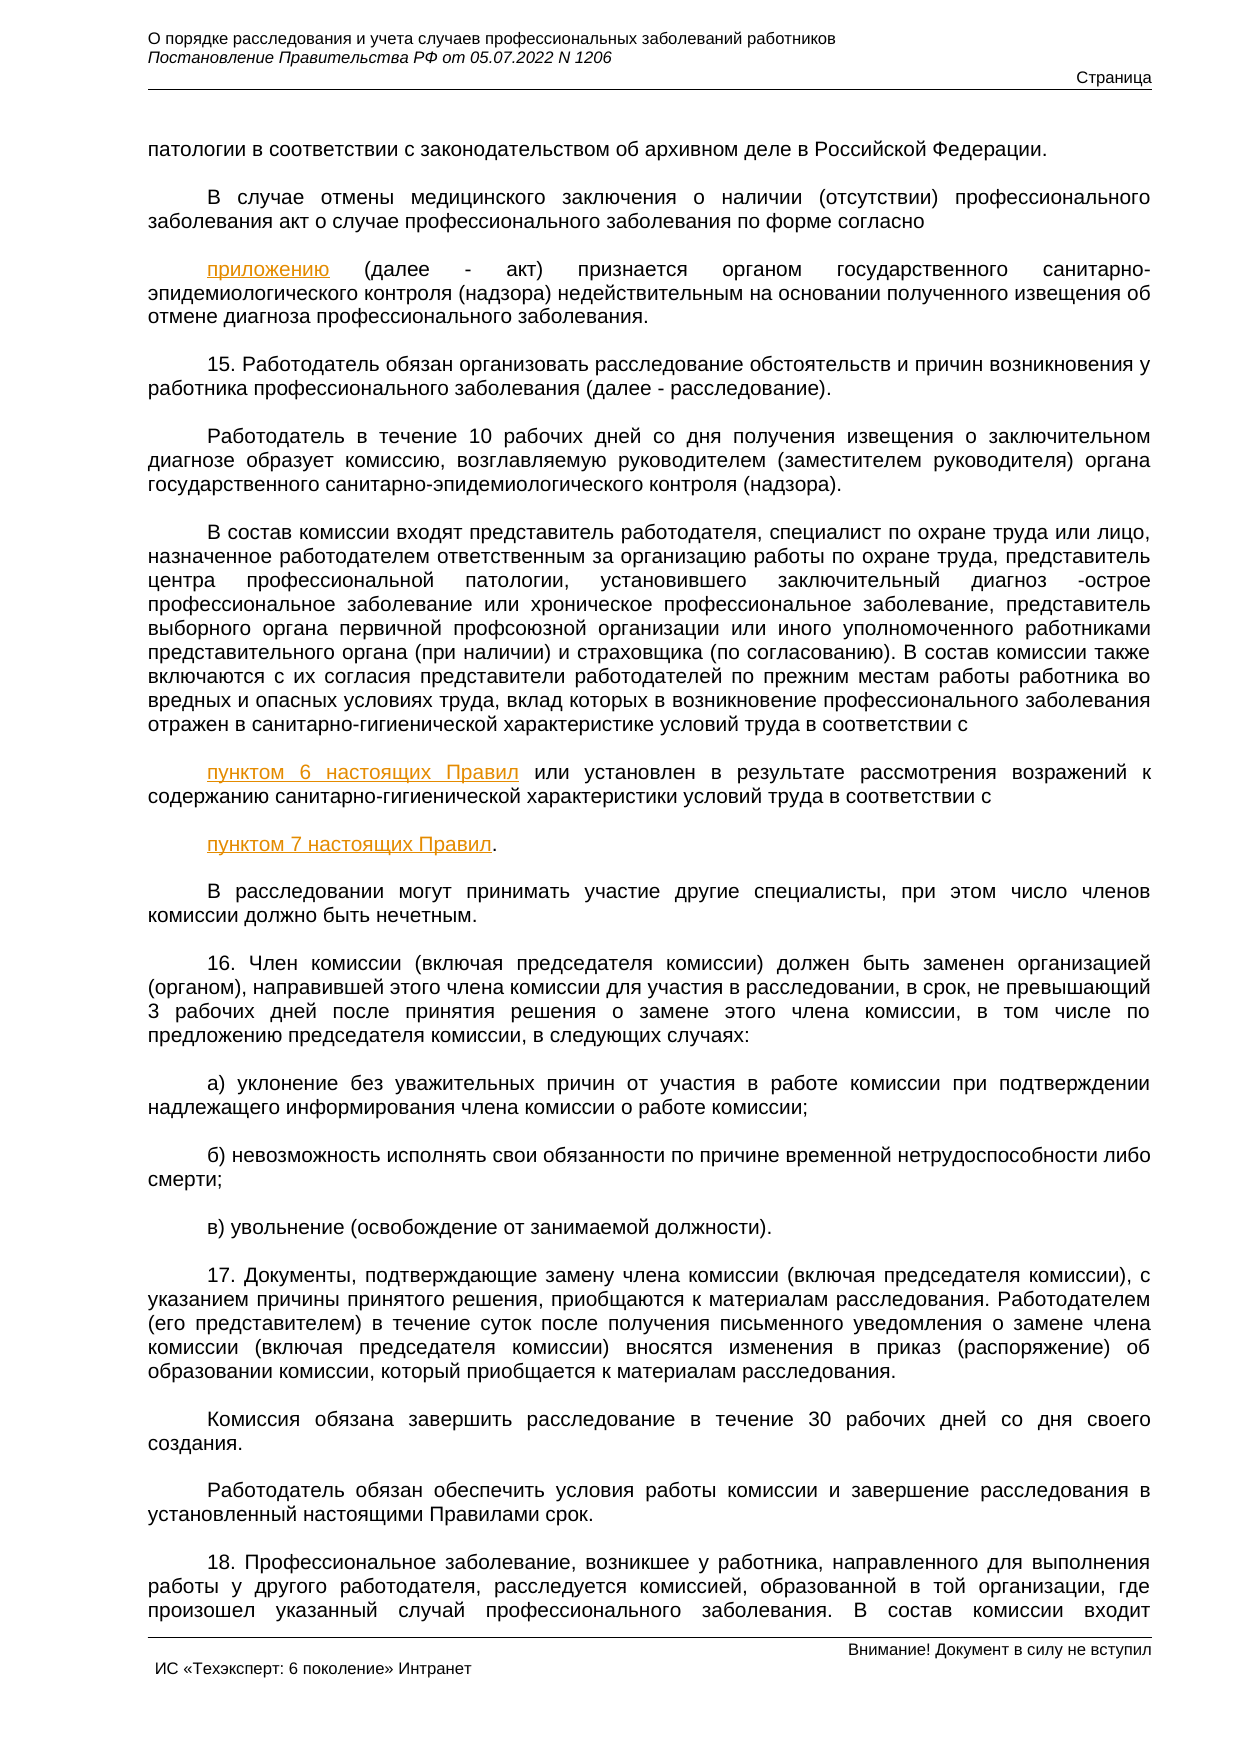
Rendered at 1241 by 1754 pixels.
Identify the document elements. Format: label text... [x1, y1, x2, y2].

text В случае отмены медицинского заключения о наличии (отсутствии) профессионального заболевания акт о случае профессионального заболевания по форме согласно [148, 184, 1152, 232]
text В расследовании могут принимать участие другие специалисты, при этом число членов комиссии должно быть нечетным. [148, 879, 1152, 927]
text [148, 137, 1152, 161]
text Комиссия обязана завершить расследование в течение 30 рабочих дней со дня своего создания. [148, 1406, 1152, 1454]
text в) увольнение (освобождение от занимаемой должности). [148, 1215, 1152, 1239]
text 15. Работодатель обязан организовать расследование обстоятельств и причин возникновения у работника профессионального заболевания (далее - расследование). [148, 352, 1152, 400]
text а) уклонение без уважительных причин от участия в работе комиссии при подтверждении надлежащего информирования члена комиссии о работе комиссии; [148, 1071, 1152, 1119]
text В состав комиссии входят представитель работодателя, специалист по охране труда или лицо, назначенное работодателем ответственным за организацию работы по охране труда, представитель центра профессиональной патологии, установившего заключительный диагноз -острое профессиональное заболевание или хроническое профессиональное заболевание, представитель выборного органа первичной профсоюзной организации или иного уполномоченного работниками представительного органа (при наличии) и страховщика (по согласованию). В состав комиссии также включаются с их согласия представители работодателей по прежним местам работы работника во вредных и опасных условиях труда, вклад которых в возникновение профессионального заболевания отражен в санитарно-гигиенической характеристике условий труда в соответствии с [148, 520, 1152, 736]
text 16. Член комиссии (включая председателя комиссии) должен быть заменен организацией (органом), направившей этого члена комиссии для участия в расследовании, в срок, не превышающий 3 рабочих дней после принятия решения о замене этого члена комиссии, в том числе по предложению председателя комиссии, в следующих случаях: [148, 951, 1152, 1047]
text пунктом 7 настоящих Правил. [148, 831, 1152, 855]
text 17. Документы, подтверждающие замену члена комиссии (включая председателя комиссии), с указанием причины принятого решения, приобщаются к материалам расследования. Работодателем (его представителем) в течение суток после получения письменного уведомления о замене члена комиссии (включая председателя комиссии) вносятся изменения в приказ (распоряжение) об образовании комиссии, который приобщается к материалам расследования. [148, 1263, 1152, 1382]
text пунктом 6 настоящих Правил или установлен в результате рассмотрения возражений к содержанию санитарно-гигиенической характеристики условий труда в соответствии с [148, 759, 1152, 807]
text Работодатель в течение 10 рабочих дней со дня получения извещения о заключительном диагнозе образует комиссию, возглавляемую руководителем (заместителем руководителя) органа государственного санитарно-эпидемиологического контроля (надзора). [148, 424, 1152, 496]
text Работодатель обязан обеспечить условия работы комиссии и завершение расследования в установленный настоящими Правилами срок. [148, 1478, 1152, 1526]
text приложению (далее - акт) признается органом государственного санитарно-эпидемиологического контроля (надзора) недействительным на основании полученного извещения об отмене диагноза профессионального заболевания. [148, 256, 1152, 328]
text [148, 1550, 1152, 1622]
text б) невозможность исполнять свои обязанности по причине временной нетрудоспособности либо смерти; [148, 1143, 1152, 1191]
